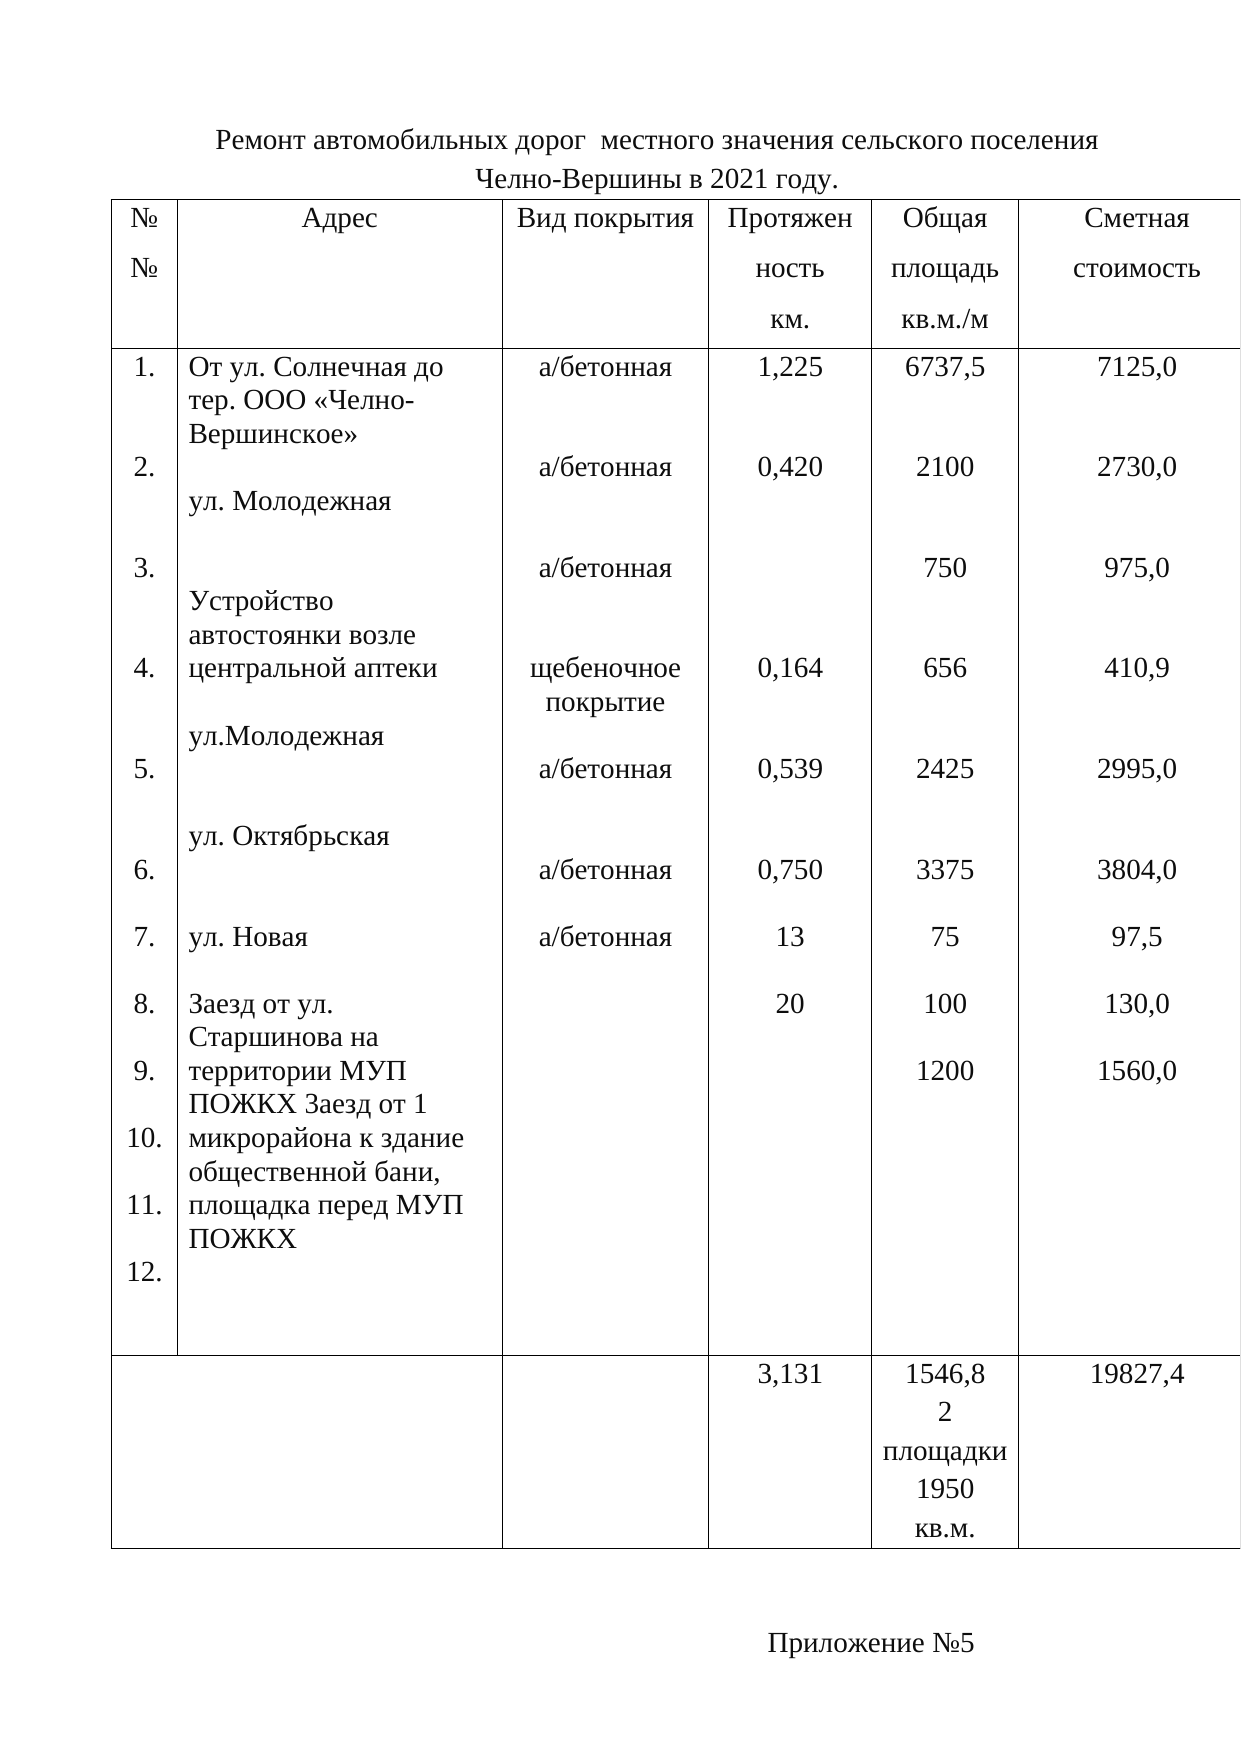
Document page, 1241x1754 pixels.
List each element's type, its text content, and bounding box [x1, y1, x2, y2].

table_cell 7125,0 2730,0 975,0 410,9 2995,0 3804,0 97,5 130,0 1560,0 [1019, 349, 1240, 1355]
table_cell 1546,8 2 площадки 1950 кв.м. [872, 1356, 1018, 1547]
table_header Протяженность км. [709, 200, 871, 348]
table_cell [503, 1356, 708, 1547]
text Ремонт автомобильных дорог местного значения сельского поселения Челно-Вершины в 2021 году. [177, 122, 1137, 194]
table_cell 19827,4 [1019, 1356, 1240, 1547]
table_cell От ул. Солнечная до тер. ООО «Челно-Вершинское» ул. Молодежная Устройство автостоянки возле центральной аптеки ул.Молодежная ул. Октябрьская ул. Новая Заезд от ул. Старшинова на территории МУП ПОЖКХ 3аезд от 1 микрорайона к здание общественной бани, площадка перед МУП ПОЖКХ [178, 349, 502, 1355]
table_cell 6737,5 2100 750 656 2425 3375 75 100 1200 [872, 349, 1018, 1355]
text Приложение №5 [693, 1626, 1137, 1659]
table_cell 1,225 0,420 0,164 0,539 0,750 13 20 [709, 349, 871, 1355]
table_header Адрес [178, 200, 502, 348]
table_cell 3,131 [709, 1356, 871, 1547]
table_cell 1. 2. 3. 4. 5. 6. 7. 8. 9. 10. 11. 12. [112, 349, 177, 1355]
table_header №№ [112, 200, 177, 348]
table_cell а/бетонная а/бетонная а/бетонная щебеночное покрытие а/бетонная а/бетонная а/бетонная [503, 349, 708, 1355]
table_cell [112, 1356, 502, 1547]
table_header Сметная стоимость [1019, 200, 1240, 348]
table_header Вид покрытия [503, 200, 708, 348]
table_header Общая площадь кв.м./м [872, 200, 1018, 348]
